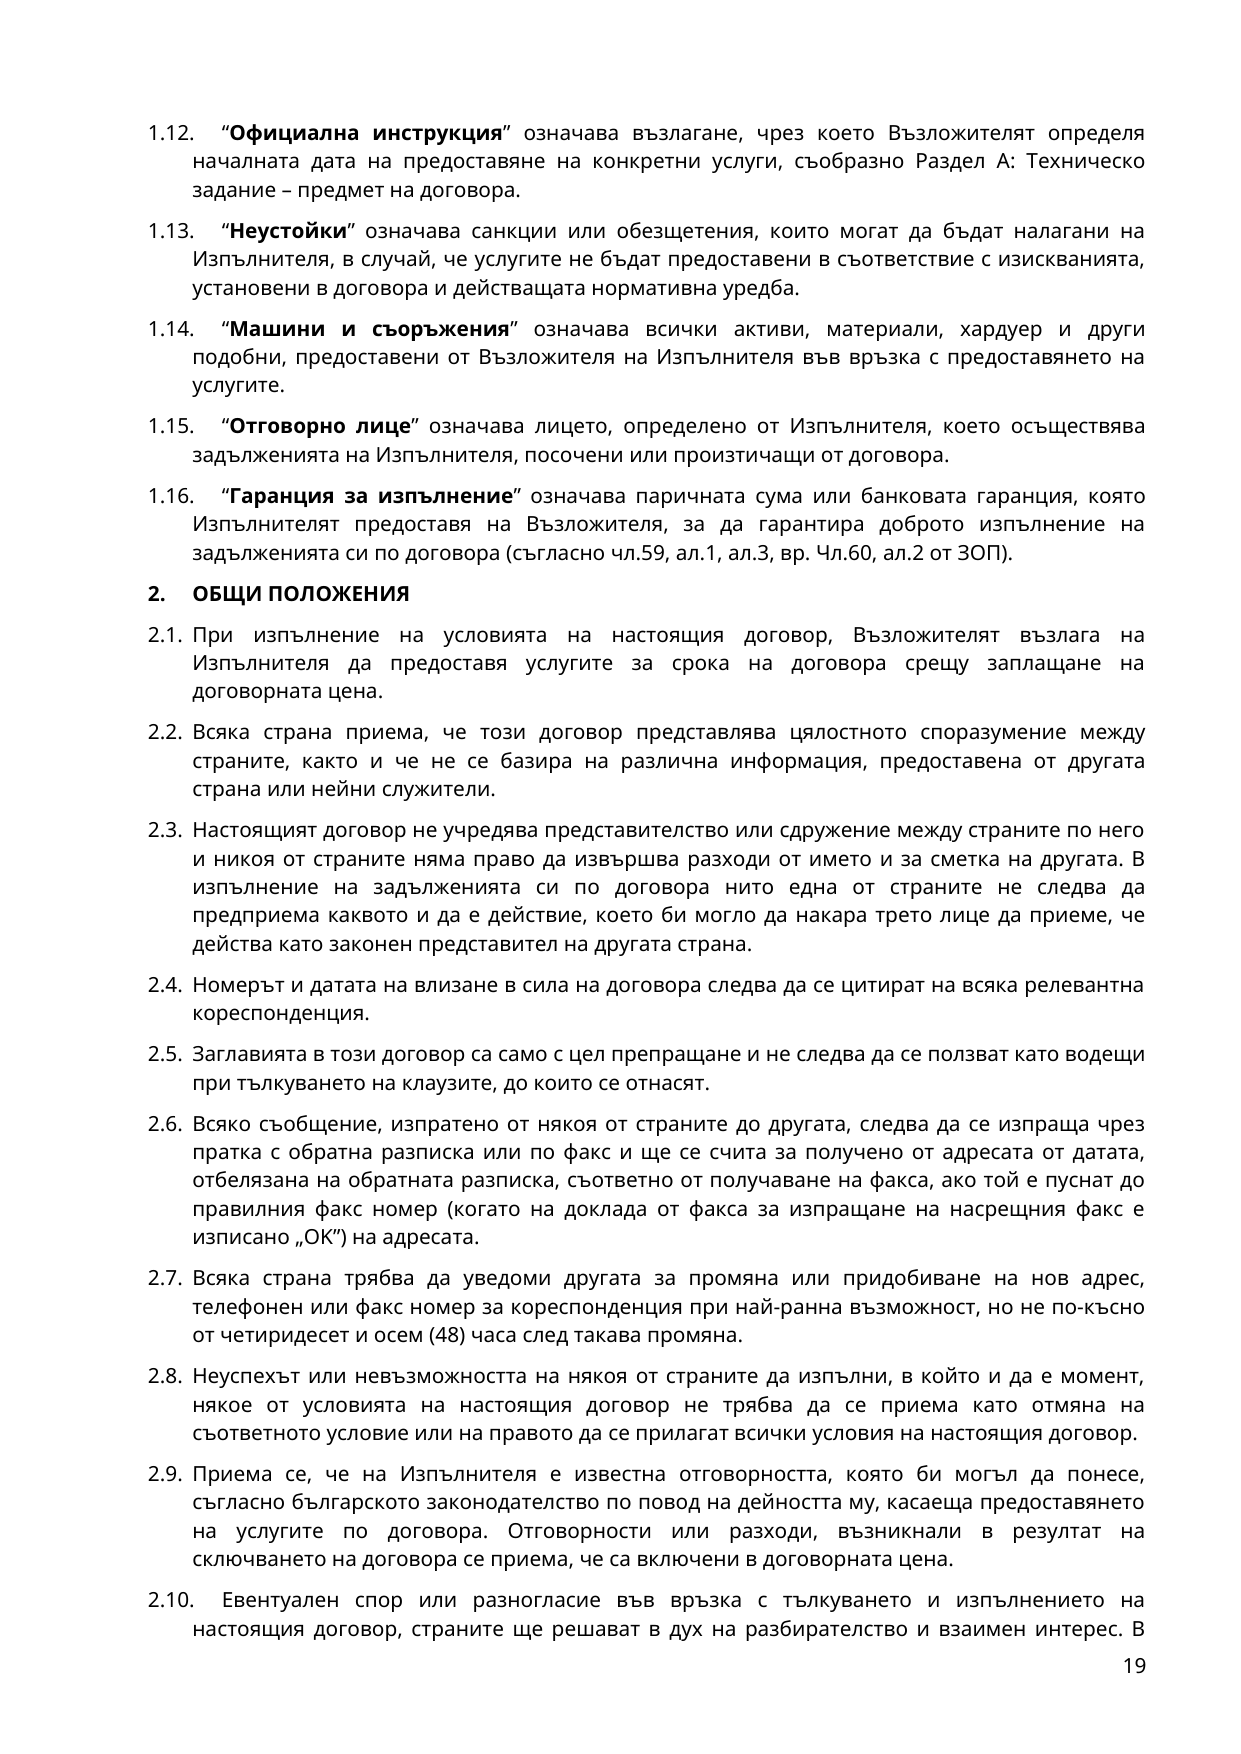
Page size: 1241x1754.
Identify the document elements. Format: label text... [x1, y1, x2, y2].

list Неуспехът или невъзможността на някоя от страните да изпълни, в който и да е момент, някое от условията на настоящия договор не трябва да се приема като отмяна на съответното условие или на правото да се прилагат всички условия на настоящия договор. [148, 1361, 1146, 1447]
list “Гаранция за изпълнение” означава паричната сума или банковата гаранция, която Изпълнителят предоставя на Възложителя, за да гарантира доброто изпълнение на задълженията си по договора (съгласно чл.59, ал.1, ал.3, вр. Чл.60, ал.2 от ЗОП). [148, 481, 1146, 566]
list “Машини и съоръжения” означава всички активи, материали, хардуер и други подобни, предоставени от Възложителя на Изпълнителя във връзка с предоставянето на услугите. [148, 314, 1146, 399]
list Всяка страна приема, че този договор представлява цялостното споразумение между страните, както и че не се базира на различна информация, предоставена от другата страна или нейни служители. [148, 717, 1146, 803]
list Всяко съобщение, изпратено от някоя от страните до другата, следва да се изпраща чрез пратка с обратна разписка или по факс и ще се счита за получено от адресата от датата, отбелязана на обратната разписка, съответно от получаване на факса, ако той е пуснат до правилния факс номер (когато на доклада от факса за изпращане на насрещния факс е изписано „OK”) на адресата. [148, 1109, 1146, 1251]
list При изпълнение на условията на настоящия договор, Възложителят възлага на Изпълнителя да предоставя услугите за срока на договора срещу заплащане на договорната цена. [148, 620, 1146, 705]
list Заглавията в този договор са само с цел препращане и не следва да се ползват като водещи при тълкуването на клаузите, до които се отнасят. [148, 1039, 1146, 1096]
list Номерът и датата на влизане в сила на договора следва да се цитират на всяка релевантна кореспонденция. [148, 970, 1146, 1027]
list “Отговорно лице” означава лицето, определено от Изпълнителя, което осъществява задълженията на Изпълнителя, посочени или произтичащи от договора. [148, 412, 1146, 468]
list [148, 1585, 1146, 1642]
list “Официална инструкция” означава възлагане, чрез което Възложителят определя началната дата на предоставяне на конкретни услуги, съобразно Раздел А: Техническо задание – предмет на договора. [148, 118, 1146, 203]
list Приема се, че на Изпълнителя е известна отговорността, която би могъл да понесе, съгласно българското законодателство по повод на дейността му, касаеща предоставянето на услугите по договора. Отговорности или разходи, възникнали в резултат на сключването на договора се приема, че са включени в договорната цена. [148, 1459, 1146, 1573]
list ОБЩИ ПОЛОЖЕНИЯ [148, 579, 1146, 607]
list “Неустойки” означава санкции или обезщетения, които могат да бъдат налагани на Изпълнителя, в случай, че услугите не бъдат предоставени в съответствие с изискванията, установени в договора и действащата нормативна уредба. [148, 216, 1146, 301]
list Настоящият договор не учредява представителство или сдружение между страните по него и никоя от страните няма право да извършва разходи от името и за сметка на другата. В изпълнение на задълженията си по договора нито една от страните не следва да предприема каквото и да е действие, което би могло да накара трето лице да приеме, че действа като законен представител на другата страна. [148, 815, 1146, 957]
list Всяка страна трябва да уведоми другата за промяна или придобиване на нов адрес, телефонен или факс номер за кореспонденция при най-ранна възможност, но не по-късно от четиридесет и осем (48) часа след такава промяна. [148, 1263, 1146, 1349]
